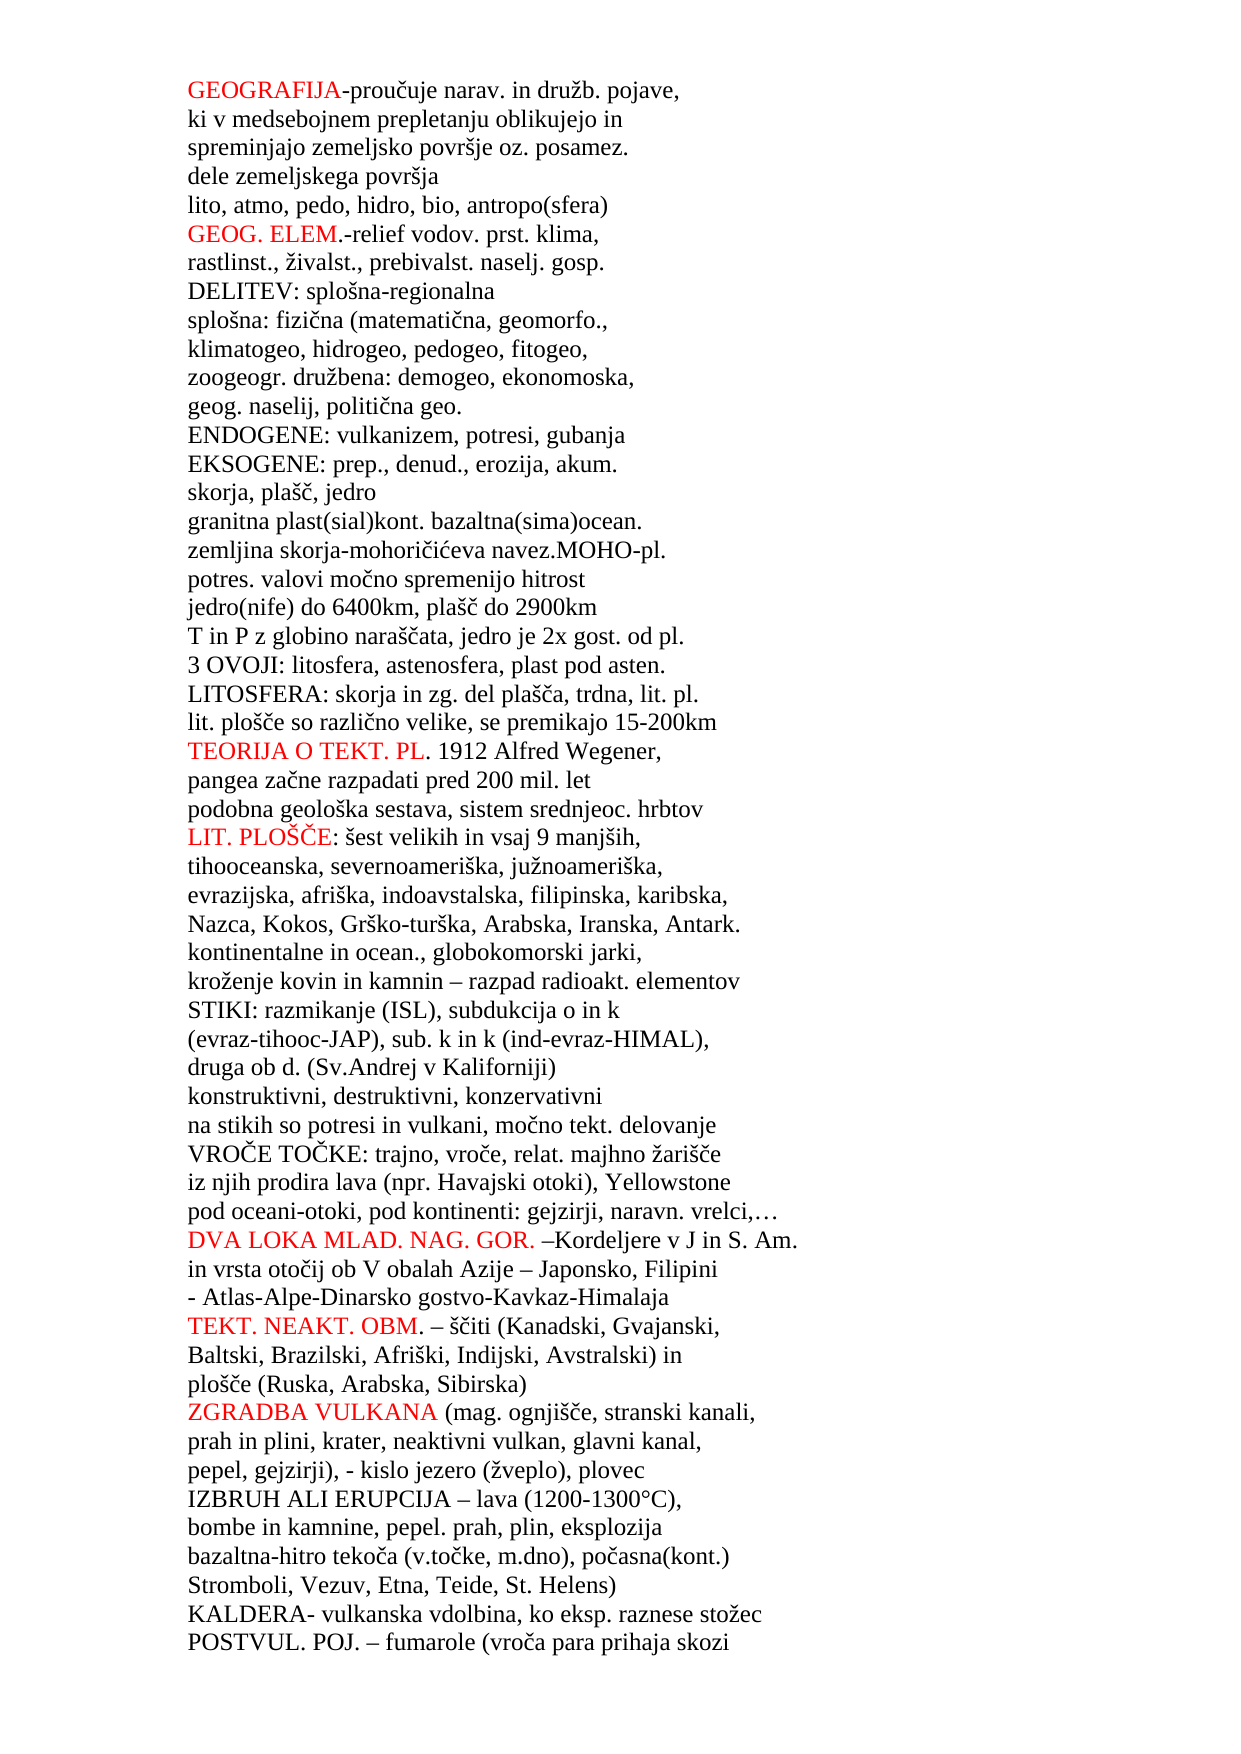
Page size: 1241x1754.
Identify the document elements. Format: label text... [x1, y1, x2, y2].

text lit. plošče so različno velike, se premikajo 15-200km [187, 707, 1053, 736]
text 3 OVOJI: litosfera, astenosfera, plast pod asten. [187, 650, 1053, 679]
text tihooceanska, severnoameriška, južnoameriška, [187, 851, 1053, 880]
text VROČE TOČKE: trajno, vroče, relat. majhno žarišče [187, 1139, 1053, 1167]
text Baltski, Brazilski, Afriški, Indijski, Avstralski) in [187, 1340, 1053, 1369]
text Nazca, Kokos, Grško-turška, Arabska, Iranska, Antark. [187, 909, 1053, 937]
text - Atlas-Alpe-Dinarsko gostvo-Kavkaz-Himalaja [187, 1282, 1053, 1311]
text spreminjajo zemeljsko površje oz. posamez. [187, 132, 1053, 161]
text granitna plast(sial)kont. bazaltna(sima)ocean. [187, 506, 1053, 535]
text jedro(nife) do 6400km, plašč do 2900km [187, 592, 1053, 621]
text splošna: fizična (matematična, geomorfo., [187, 305, 1053, 334]
text dele zemeljskega površja [187, 161, 1053, 190]
text pangea začne razpadati pred 200 mil. let [187, 765, 1053, 794]
text Stromboli, Vezuv, Etna, Teide, St. Helens) [187, 1570, 1053, 1599]
text DVA LOKA MLAD. NAG. GOR. –Kordeljere v J in S. Am. [187, 1225, 1053, 1254]
text GEOG. ELEM.-relief vodov. prst. klima, [187, 219, 1053, 247]
text podobna geološka sestava, sistem srednjeoc. hrbtov [187, 794, 1053, 822]
text (evraz-tihooc-JAP), sub. k in k (ind-evraz-HIMAL), [187, 1024, 1053, 1052]
text DELITEV: splošna-regionalna [187, 276, 1053, 305]
text na stikih so potresi in vulkani, močno tekt. delovanje [187, 1110, 1053, 1139]
text skorja, plašč, jedro [187, 477, 1053, 506]
text evrazijska, afriška, indoavstalska, filipinska, karibska, [187, 880, 1053, 909]
text lito, atmo, pedo, hidro, bio, antropo(sfera) [187, 190, 1053, 219]
text pod oceani-otoki, pod kontinenti: gejzirji, naravn. vrelci,… [187, 1196, 1053, 1225]
text kontinentalne in ocean., globokomorski jarki, [187, 937, 1053, 966]
text in vrsta otočij ob V obalah Azije – Japonsko, Filipini [187, 1254, 1053, 1282]
text geografija-proučuje narav. in družb. pojave, [187, 75, 1053, 104]
text iz njih prodira lava (npr. Havajski otoki), Yellowstone [187, 1167, 1053, 1196]
text ZGRADBA VULKANA (mag. ognjišče, stranski kanali, [187, 1397, 1053, 1426]
text EKSOGENE: prep., denud., erozija, akum. [187, 449, 1053, 477]
text prah in plini, krater, neaktivni vulkan, glavni kanal, [187, 1426, 1053, 1455]
text klimatogeo, hidrogeo, pedogeo, fitogeo, [187, 334, 1053, 362]
text potres. valovi močno spremenijo hitrost [187, 564, 1053, 592]
text plošče (Ruska, Arabska, Sibirska) [187, 1369, 1053, 1397]
text pepel, gejzirji), - kislo jezero (žveplo), plovec [187, 1455, 1053, 1484]
text KALDERA- vulkanska vdolbina, ko eksp. raznese stožec [187, 1599, 1053, 1627]
text LITOSFERA: skorja in zg. del plašča, trdna, lit. pl. [187, 679, 1053, 707]
text STIKI: razmikanje (ISL), subdukcija o in k [187, 995, 1053, 1024]
text POSTVUL. POJ. – fumarole (vroča para prihaja skozi [187, 1627, 1053, 1656]
text LIT. PLOŠČE: šest velikih in vsaj 9 manjših, [187, 822, 1053, 851]
text IZBRUH ALI ERUPCIJA – lava (1200-), [187, 1484, 1053, 1512]
text TEKT. NEAKT. OBM. – ščiti (Kanadski, Gvajanski, [187, 1311, 1053, 1340]
text ki v medsebojnem prepletanju oblikujejo in [187, 104, 1053, 132]
text rastlinst., živalst., prebivalst. naselj. gosp. [187, 247, 1053, 276]
text druga ob d. (Sv.Andrej v Kaliforniji) [187, 1052, 1053, 1081]
text zemljina skorja-mohoričićeva navez.MOHO-pl. [187, 535, 1053, 564]
text zoogeogr. družbena: demogeo, ekonomoska, [187, 362, 1053, 391]
text geog. naselij, politična geo. [187, 391, 1053, 420]
text konstruktivni, destruktivni, konzervativni [187, 1081, 1053, 1110]
text bazaltna-hitro tekoča (v.točke, m.dno), počasna(kont.) [187, 1541, 1053, 1570]
text kroženje kovin in kamnin – razpad radioakt. elementov [187, 966, 1053, 995]
text bombe in kamnine, pepel. prah, plin, eksplozija [187, 1512, 1053, 1541]
text T in P z globino naraščata, jedro je 2x gost. od pl. [187, 621, 1053, 650]
text TEORIJA O TEKT. PL. 1912 Alfred Wegener, [187, 736, 1053, 765]
text ENDOGENE: vulkanizem, potresi, gubanja [187, 420, 1053, 449]
